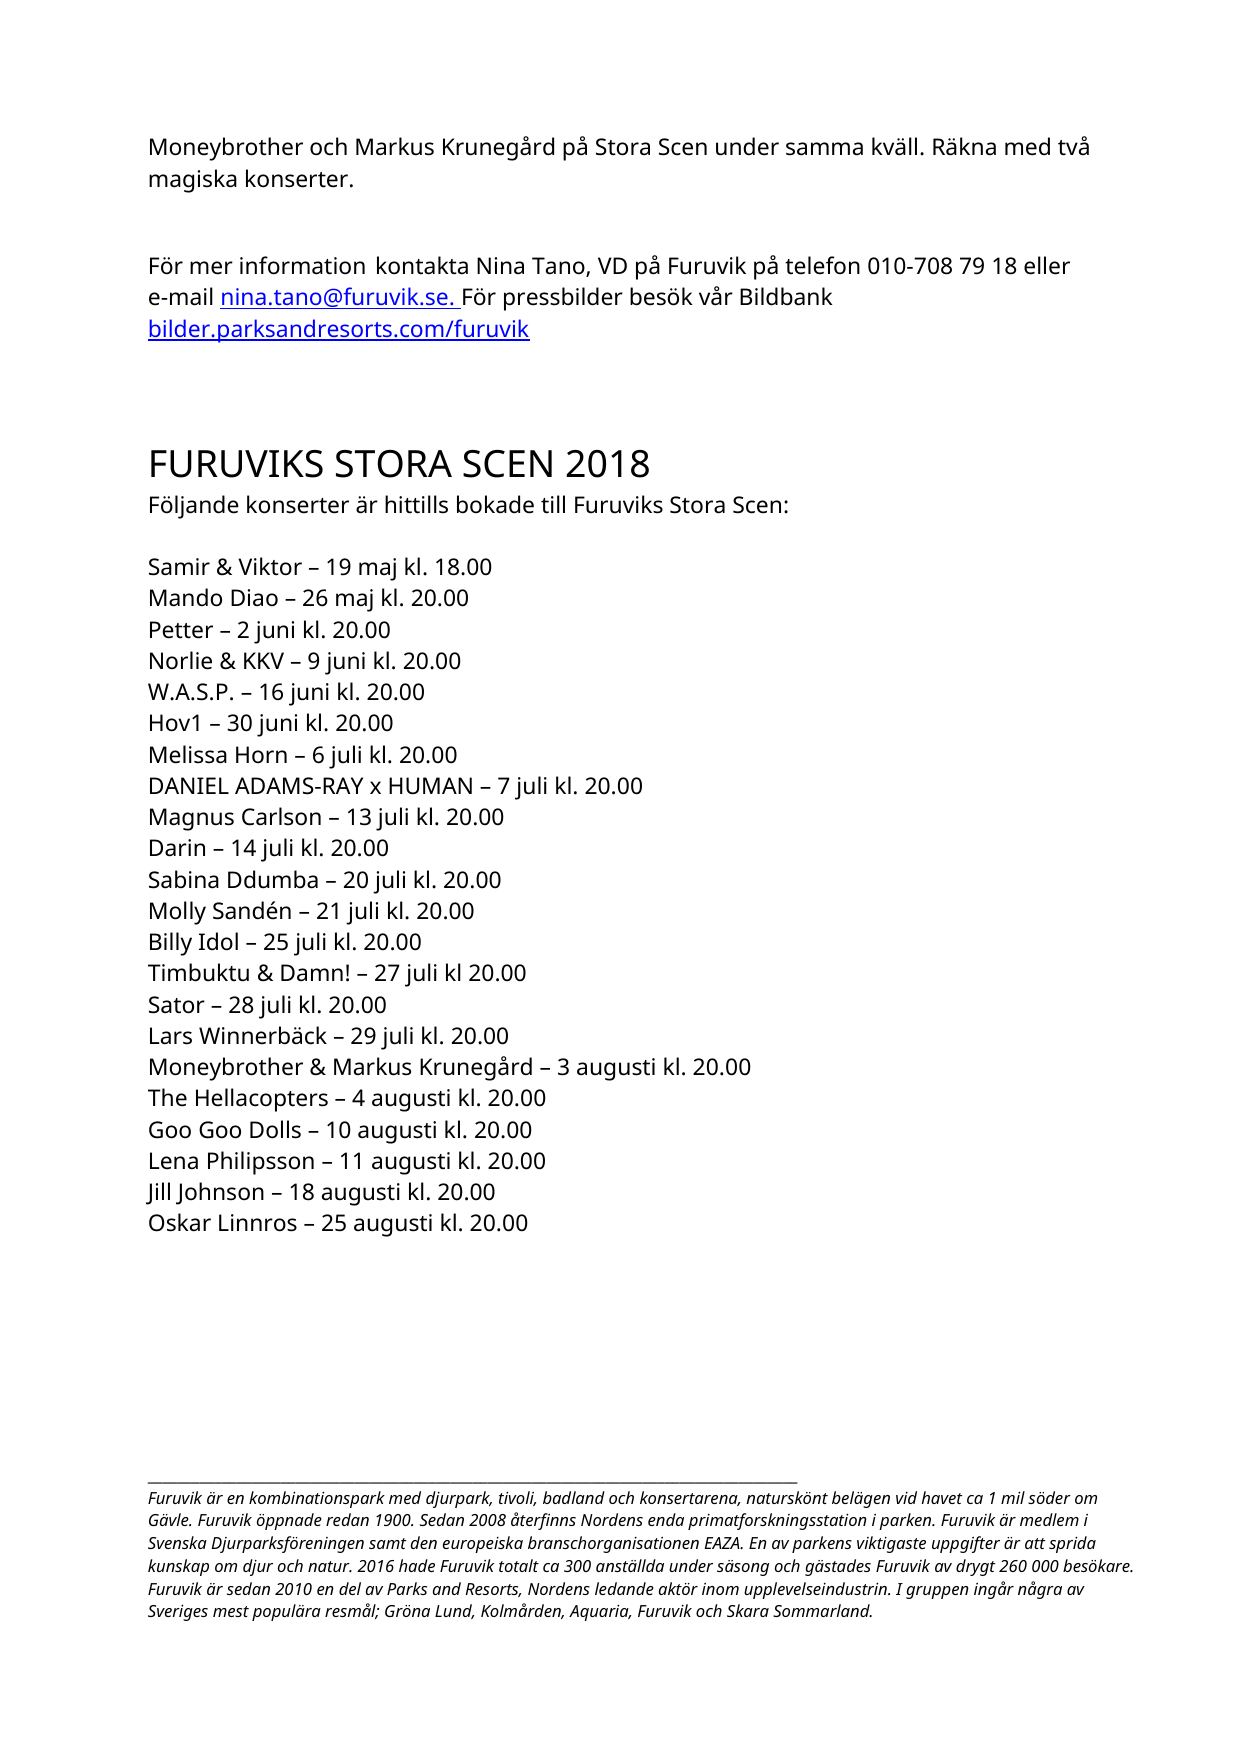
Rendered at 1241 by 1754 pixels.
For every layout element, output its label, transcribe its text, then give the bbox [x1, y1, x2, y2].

text Magnus Carlson – 13 juli kl. 20.00 Darin – 14 juli kl. 20.00 [148, 801, 1092, 864]
text e-mail nina.tano@furuvik.se. För pressbilder besök vår Bildbank bilder.parksandresorts.com/furuvik [148, 281, 1092, 344]
text Moneybrother & Markus Krunegård – 3 augusti kl. 20.00 [148, 1051, 1092, 1082]
text Jill Johnson – 18 augusti kl. 20.00 [148, 1176, 1092, 1207]
text Norlie & KKV – 9 juni kl. 20.00 [148, 645, 1092, 676]
text Oskar Linnros – 25 augusti kl. 20.00 [148, 1207, 1092, 1239]
text Sabina Ddumba – 20 juli kl. 20.00 Molly Sandén – 21 juli kl. 20.00 Billy Idol – 25 juli kl. 20.00 [148, 864, 1092, 957]
text Hov1 – 30 juni kl. 20.00 Melissa Horn – 6 juli kl. 20.00 [148, 707, 1092, 770]
text Petter – 2 juni kl. 20.00 [148, 614, 1092, 645]
text DANIEL ADAMS-RAY x HUMAN – 7 juli kl. 20.00 [148, 770, 1092, 801]
text W.A.S.P. – 16 juni kl. 20.00 [148, 676, 1092, 707]
text För mer information kontakta Nina Tano, VD på Furuvik på telefon 010-708 79 18 eller [148, 250, 1092, 281]
text Samir & Viktor – 19 maj kl. 18.00 Mando Diao – 26 maj kl. 20.00 [148, 551, 1092, 614]
text Sator – 28 juli kl. 20.00 [148, 989, 1092, 1020]
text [148, 131, 1092, 194]
text The Hellacopters – 4 augusti kl. 20.00 Goo Goo Dolls – 10 augusti kl. 20.00 Lena Philipsson – 11 augusti kl. 20.00 [148, 1082, 1092, 1176]
text Lars Winnerbäck – 29 juli kl. 20.00 [148, 1020, 1092, 1051]
text Timbuktu & Damn! – 27 juli kl 20.00 [148, 957, 1092, 989]
text FURUVIKS STORA SCEN 2018 Följande konserter är hittills bokade till Furuviks Stora Scen: [148, 438, 1092, 520]
